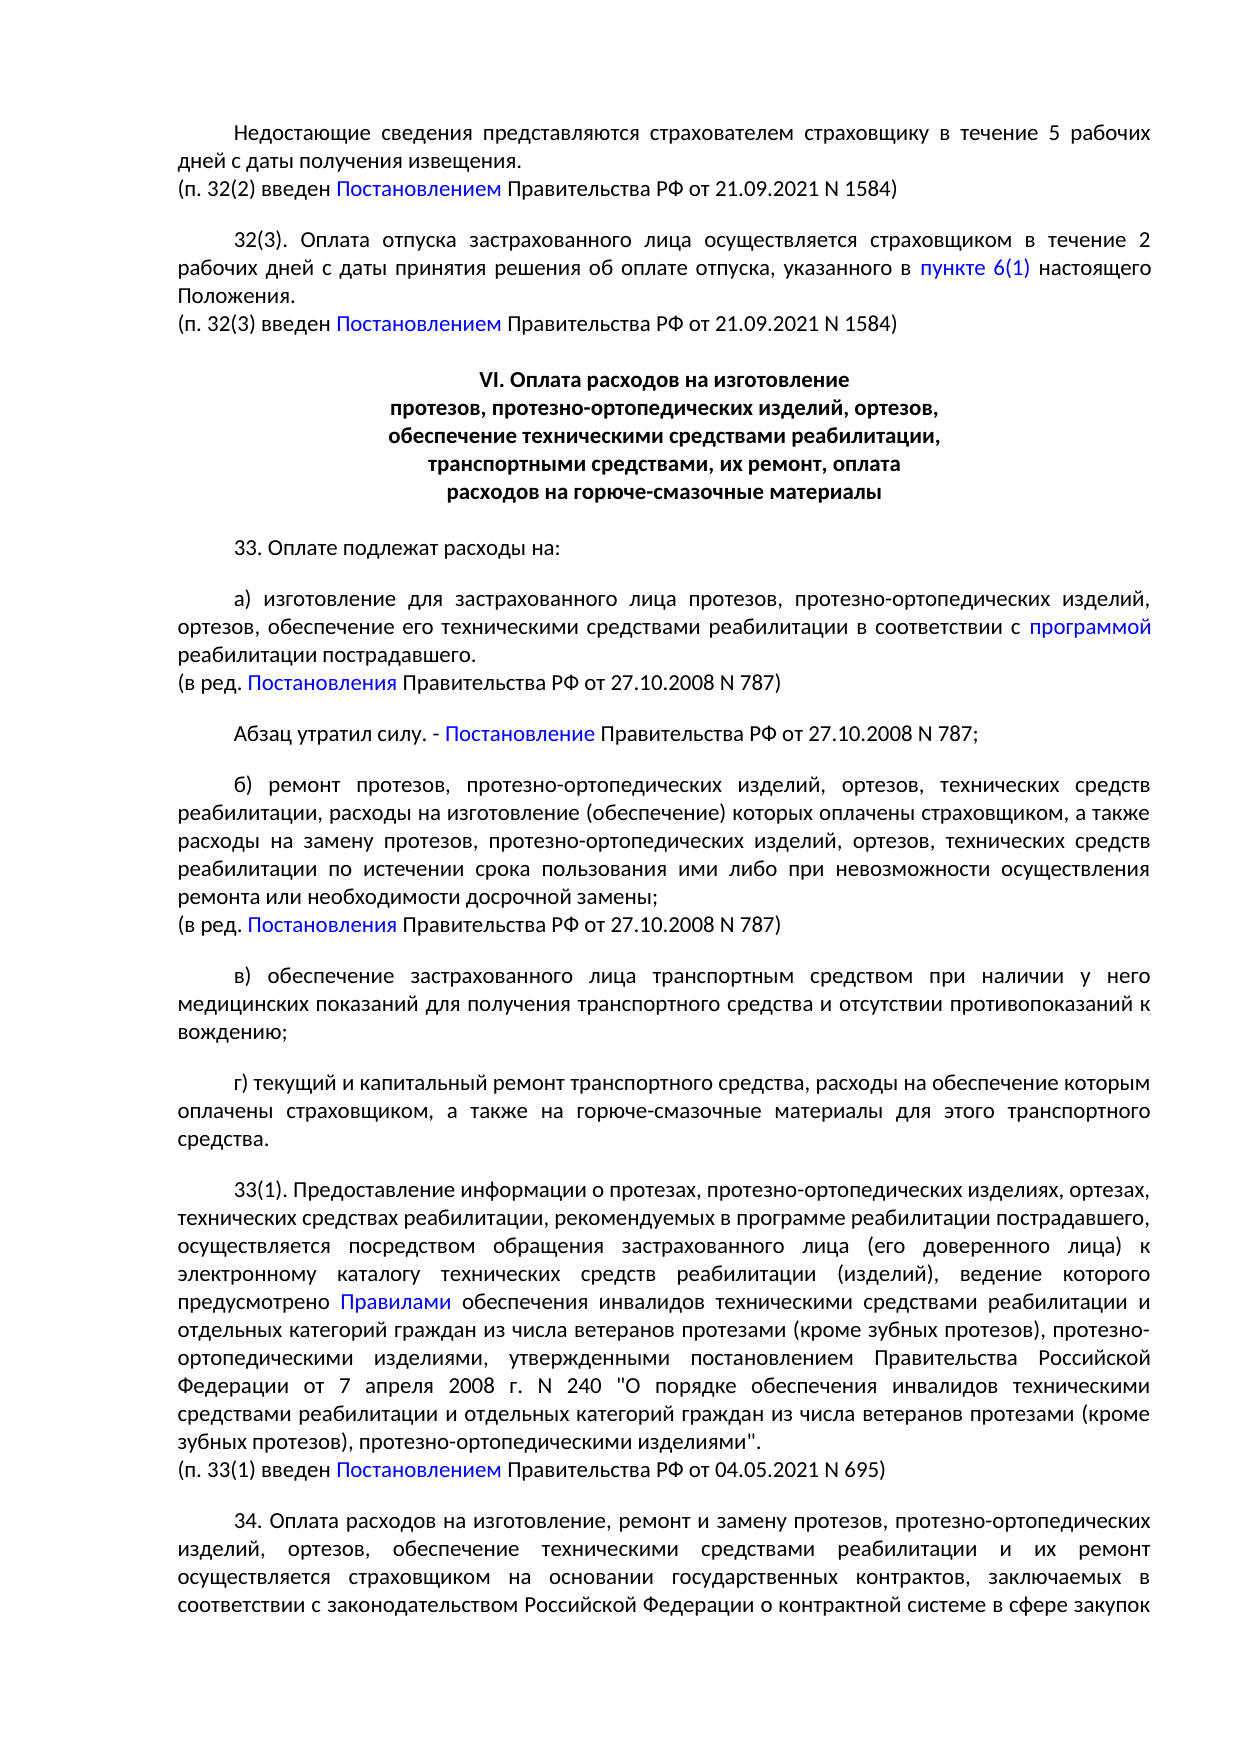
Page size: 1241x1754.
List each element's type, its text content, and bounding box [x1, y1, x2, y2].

text а) изготовление для застрахованного лица протезов, протезно-ортопедических изделий, ортезов, обеспечение его техническими средствами реабилитации в соответствии с программой реабилитации пострадавшего. [177, 584, 1152, 668]
text 32(3). Оплата отпуска застрахованного лица осуществляется страховщиком в течение 2 рабочих дней с даты принятия решения об оплате отпуска, указанного в пункте 6(1) настоящего Положения. [177, 225, 1152, 309]
title транспортными средствами, их ремонт, оплата [177, 449, 1152, 477]
text (п. 32(2) введен Постановлением Правительства РФ от 21.09.2021 N 1584) [177, 174, 1152, 202]
text в) обеспечение застрахованного лица транспортным средством при наличии у него медицинских показаний для получения транспортного средства и отсутствии противопоказаний к вождению; [177, 961, 1152, 1045]
text (п. 33(1) введен Постановлением Правительства РФ от 04.05.2021 N 695) [177, 1455, 1152, 1483]
text (п. 32(3) введен Постановлением Правительства РФ от 21.09.2021 N 1584) [177, 309, 1152, 337]
text б) ремонт протезов, протезно-ортопедических изделий, ортезов, технических средств реабилитации, расходы на изготовление (обеспечение) которых оплачены страховщиком, а также расходы на замену протезов, протезно-ортопедических изделий, ортезов, технических средств реабилитации по истечении срока пользования ими либо при невозможности осуществления ремонта или необходимости досрочной замены; [177, 770, 1152, 910]
text Абзац утратил силу. - Постановление Правительства РФ от 27.10.2008 N 787; [177, 719, 1152, 747]
text г) текущий и капитальный ремонт транспортного средства, расходы на обеспечение которым оплачены страховщиком, а также на горюче-смазочные материалы для этого транспортного средства. [177, 1068, 1152, 1152]
title обеспечение техническими средствами реабилитации, [177, 421, 1152, 449]
text Недостающие сведения представляются страхователем страховщику в течение 5 рабочих дней с даты получения извещения. [177, 118, 1152, 174]
title расходов на горюче-смазочные материалы [177, 477, 1152, 505]
text 33(1). Предоставление информации о протезах, протезно-ортопедических изделиях, ортезах, технических средствах реабилитации, рекомендуемых в программе реабилитации пострадавшего, осуществляется посредством обращения застрахованного лица (его доверенного лица) к электронному каталогу технических средств реабилитации (изделий), ведение которого предусмотрено Правилами обеспечения инвалидов техническими средствами реабилитации и отдельных категорий граждан из числа ветеранов протезами (кроме зубных протезов), протезно-ортопедическими изделиями, утвержденными постановлением Правительства Российской Федерации от 7 апреля 2008 г. N 240 "О порядке обеспечения инвалидов техническими средствами реабилитации и отдельных категорий граждан из числа ветеранов протезами (кроме зубных протезов), протезно-ортопедическими изделиями". [177, 1175, 1152, 1455]
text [177, 1506, 1152, 1618]
text 33. Оплате подлежат расходы на: [177, 533, 1152, 561]
text (в ред. Постановления Правительства РФ от 27.10.2008 N 787) [177, 668, 1152, 696]
text (в ред. Постановления Правительства РФ от 27.10.2008 N 787) [177, 910, 1152, 938]
title VI. Оплата расходов на изготовление [177, 365, 1152, 393]
title протезов, протезно-ортопедических изделий, ортезов, [177, 393, 1152, 421]
